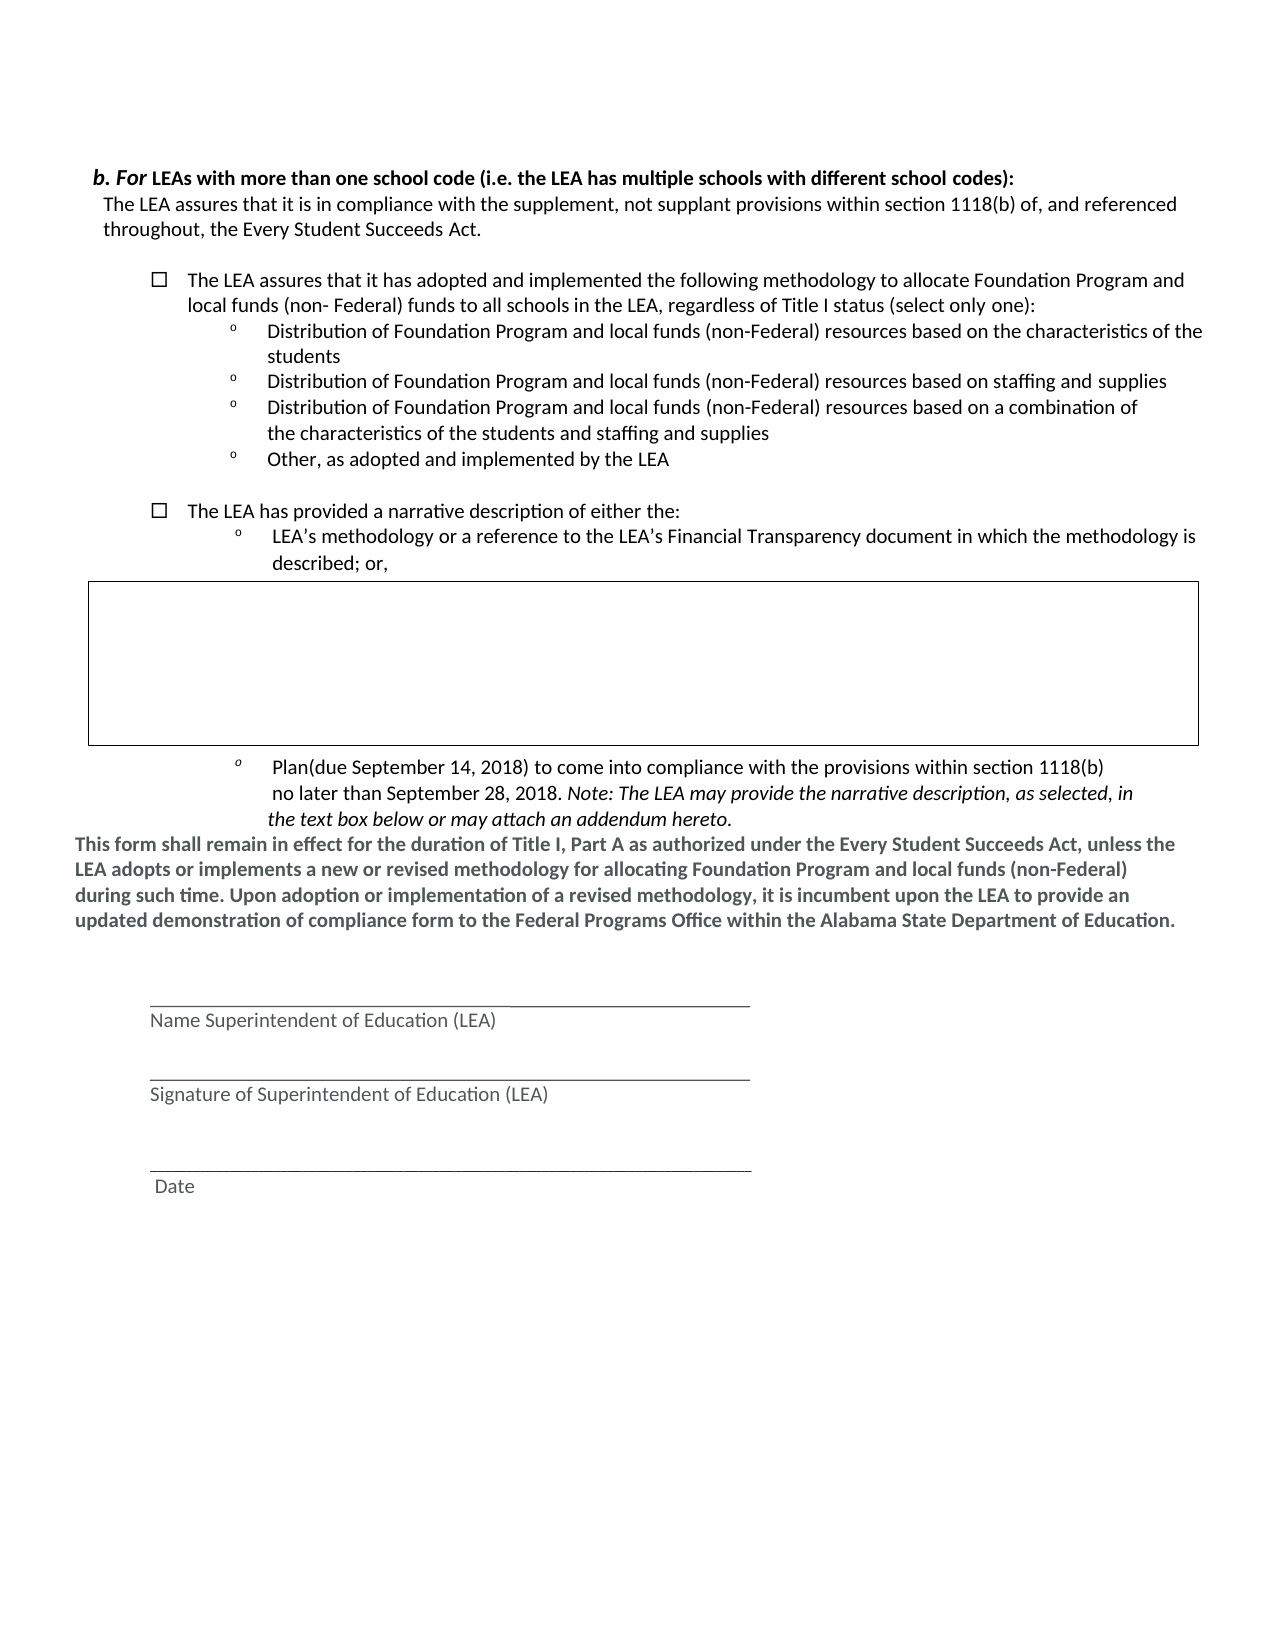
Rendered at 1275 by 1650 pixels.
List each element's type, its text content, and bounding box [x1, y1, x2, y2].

text The LEA assures that it is in compliance with the supplement, not supplant provisions within section 1118(b) of, and referenced [75, 191, 1275, 216]
list Distribution of Foundation Program and local funds (non-Federal) resources based on staffing and supplies [229, 369, 1275, 394]
text during such time. Upon adoption or implementation of a revised methodology, it is incumbent upon the LEA to provide an [0, 882, 1198, 907]
list LEA’s methodology or a reference to the LEA’s Financial Transparency document in which the methodology is described; or, [234, 523, 1196, 575]
text updated demonstration of compliance form to the Federal Programs Office within the Alabama State Department of Education. [0, 907, 1198, 933]
list Distribution of Foundation Program and local funds (non-Federal) resources based on the characteristics of the students [229, 318, 1275, 369]
text the text box below or may attach an addendum hereto. [234, 806, 1178, 831]
list Plan(due September 14, 2018) to come into compliance with the provisions within section 1118(b) [197, 754, 1178, 780]
text ___________________________________________________________________________________ [0, 1156, 1275, 1174]
list Other, as adopted and implemented by the LEA [229, 446, 1275, 472]
text Name Superintendent of Education (LEA) [150, 1002, 1275, 1032]
text LEA adopts or implements a new or revised methodology for allocating Foundation Program and local funds (non-Federal) [0, 857, 1198, 882]
text Signature of Superintendent of Education (LEA) [150, 1076, 1275, 1106]
list Distribution of Foundation Program and local funds (non-Federal) resources based on a combination of the characteristics of the students and staffing and supplies [229, 394, 1170, 446]
text This form shall remain in effect for the duration of Title I, Part A as authorized under the Every Student Succeeds Act, unless the [0, 831, 1198, 857]
list The LEA assures that it has adopted and implemented the following methodology to allocate Foundation Program and local funds (non- Federal) funds to all schools in the LEA, regardless of Title I status (select only one): [150, 267, 1201, 318]
text no later than September 28, 2018. Note: The LEA may provide the narrative description, as selected, in [234, 780, 1178, 806]
text b. For LEAs with more than one school code (i.e. the LEA has multiple schools with different school codes): [0, 163, 1275, 191]
text throughout, the Every Student Succeeds Act. [0, 216, 1275, 242]
text Date [150, 1174, 1275, 1198]
list The LEA has provided a narrative description of either the: [150, 498, 1275, 523]
